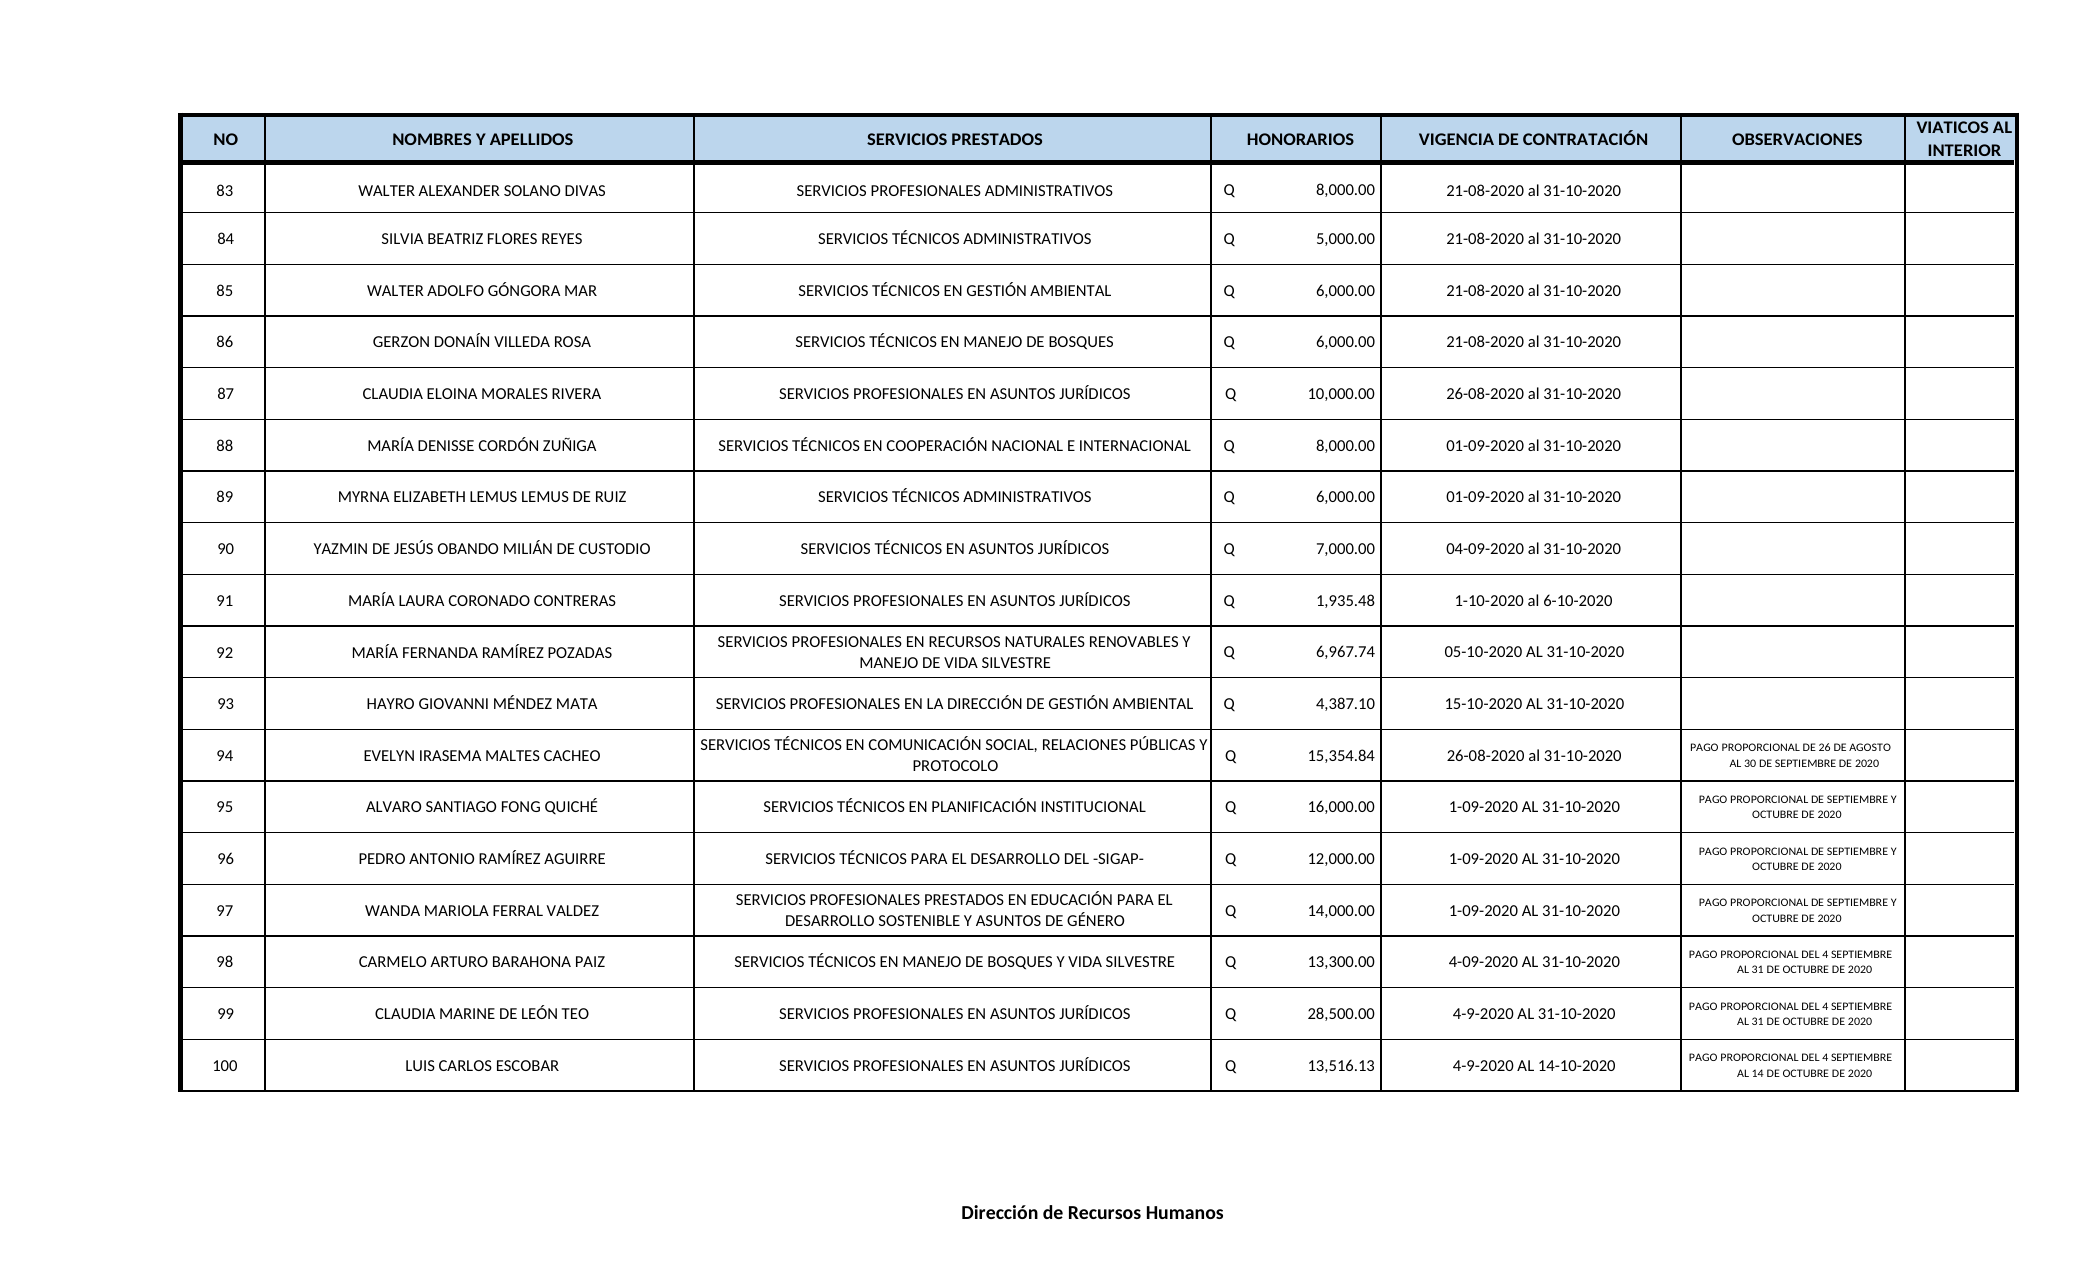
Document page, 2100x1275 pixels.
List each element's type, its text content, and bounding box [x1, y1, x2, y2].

table_cell [1906, 315, 2015, 367]
table_cell [1682, 523, 1904, 573]
table_cell [1906, 1039, 2015, 1090]
table_cell WANDA MARIOLA FERRAL VALDEZ [266, 885, 693, 935]
table_cell SERVICIOS PROFESIONALES EN ASUNTOS JURÍDICOS [695, 368, 1210, 418]
table_cell CLAUDIA MARINE DE LEÓN TEO [266, 988, 693, 1038]
table_cell [1682, 575, 1904, 625]
table_cell [1682, 368, 1904, 418]
table_cell [1906, 470, 2015, 522]
table_cell 1-10-2020 al 6-10-2020 [1382, 575, 1680, 625]
table_cell 94 [183, 730, 264, 780]
table_cell [1682, 472, 1904, 522]
table_cell 4-9-2020 AL 14-10-2020 [1382, 1040, 1680, 1090]
table_cell 13,516.13 [1269, 1040, 1380, 1090]
table_cell [1682, 317, 1904, 367]
table_cell 21-08-2020 al 31-10-2020 [1382, 213, 1680, 263]
table_cell 13,300.00 [1269, 937, 1380, 987]
table_header VIATICOS AL INTERIOR [1906, 117, 2015, 160]
table_cell Q [1212, 523, 1269, 573]
table_cell 6,000.00 [1269, 265, 1380, 315]
table_cell SERVICIOS TÉCNICOS PARA EL DESARROLLO DEL -SIGAP- [695, 833, 1210, 883]
table_cell 28,500.00 [1269, 988, 1380, 1038]
table_cell SERVICIOS PROFESIONALES EN ASUNTOS JURÍDICOS [695, 988, 1210, 1038]
table_cell [1906, 574, 2015, 625]
table_cell CLAUDIA ELOINA MORALES RIVERA [266, 368, 693, 418]
table_cell MARÍA DENISSE CORDÓN ZUÑIGA [266, 420, 693, 470]
table_cell Q [1212, 782, 1269, 832]
table_cell 91 [183, 575, 264, 625]
table_header OBSERVACIONES [1682, 117, 1904, 160]
table_cell 4-9-2020 AL 31-10-2020 [1382, 988, 1680, 1038]
table_cell Q [1212, 368, 1269, 418]
table_cell Q [1212, 885, 1269, 935]
table_cell [1906, 987, 2015, 1038]
table_cell [1906, 832, 2015, 883]
table_cell SERVICIOS TÉCNICOS EN MANEJO DE BOSQUES Y VIDA SILVESTRE [695, 937, 1210, 987]
table_cell 89 [183, 472, 264, 522]
table_cell [1682, 678, 1904, 728]
table_cell 15,354.84 [1269, 730, 1380, 780]
table_cell EVELYN IRASEMA MALTES CACHEO [266, 730, 693, 780]
table_cell 12,000.00 [1269, 833, 1380, 883]
table_cell 87 [183, 368, 264, 418]
table_cell [1906, 264, 2015, 315]
table_cell WALTER ALEXANDER SOLANO DIVAS [266, 165, 693, 212]
table_cell LUIS CARLOS ESCOBAR [266, 1040, 693, 1090]
table_header NOMBRES Y APELLIDOS [266, 117, 693, 160]
table_cell 85 [183, 265, 264, 315]
table_cell SERVICIOS PROFESIONALES EN ASUNTOS JURÍDICOS [695, 575, 1210, 625]
table_cell 4-09-2020 AL 31-10-2020 [1382, 937, 1680, 987]
table_cell PAGO PROPORCIONAL DEL 4 SEPTIEMBRE AL 31 DE OCTUBRE DE 2020 [1682, 988, 1904, 1038]
table_cell Q [1212, 988, 1269, 1038]
table_cell 99 [183, 988, 264, 1038]
table_cell Q [1212, 730, 1269, 780]
table_cell SERVICIOS TÉCNICOS ADMINISTRATIVOS [695, 472, 1210, 522]
table_cell [1906, 677, 2015, 728]
table_cell SERVICIOS TÉCNICOS EN ASUNTOS JURÍDICOS [695, 523, 1210, 573]
table_cell SERVICIOS TÉCNICOS EN PLANIFICACIÓN INSTITUCIONAL [695, 782, 1210, 832]
table_cell SILVIA BEATRIZ FLORES REYES [266, 213, 693, 263]
table_cell CARMELO ARTURO BARAHONA PAIZ [266, 937, 693, 987]
table_cell 21-08-2020 al 31-10-2020 [1382, 265, 1680, 315]
table_cell 6,967.74 [1269, 627, 1380, 677]
table_cell Q [1212, 472, 1269, 522]
table_cell 92 [183, 627, 264, 677]
table_cell 8,000.00 [1269, 165, 1380, 212]
table_cell [1906, 160, 2015, 212]
table_cell 90 [183, 523, 264, 573]
table_cell SERVICIOS PROFESIONALES EN LA DIRECCIÓN DE GESTIÓN AMBIENTAL [695, 678, 1210, 728]
table_cell Q [1212, 1040, 1269, 1090]
table_cell Q [1212, 627, 1269, 677]
table_cell Q [1212, 317, 1269, 367]
table_cell 04-09-2020 al 31-10-2020 [1382, 523, 1680, 573]
table_cell PAGO PROPORCIONAL DE 26 DE AGOSTO AL 30 DE SEPTIEMBRE DE 2020 [1682, 730, 1904, 780]
table_cell Q [1212, 420, 1269, 470]
table_cell [1682, 213, 1904, 263]
table_cell 88 [183, 420, 264, 470]
table_cell SERVICIOS TÉCNICOS ADMINISTRATIVOS [695, 213, 1210, 263]
table_cell 1,935.48 [1269, 575, 1380, 625]
table_cell 16,000.00 [1269, 782, 1380, 832]
table_cell PAGO PROPORCIONAL DEL 4 SEPTIEMBRE AL 31 DE OCTUBRE DE 2020 [1682, 937, 1904, 987]
table_cell [1906, 367, 2015, 418]
table_cell 8,000.00 [1269, 420, 1380, 470]
table_cell [1906, 522, 2015, 573]
table_cell 83 [183, 165, 264, 212]
table_cell PEDRO ANTONIO RAMÍREZ AGUIRRE [266, 833, 693, 883]
table_cell HAYRO GIOVANNI MÉNDEZ MATA [266, 678, 693, 728]
table_cell 5,000.00 [1269, 213, 1380, 263]
table_cell [1906, 729, 2015, 780]
table_cell 26-08-2020 al 31-10-2020 [1382, 368, 1680, 418]
table_cell 93 [183, 678, 264, 728]
table_cell YAZMIN DE JESÚS OBANDO MILIÁN DE CUSTODIO [266, 523, 693, 573]
table_cell 1-09-2020 AL 31-10-2020 [1382, 782, 1680, 832]
table_cell WALTER ADOLFO GÓNGORA MAR [266, 265, 693, 315]
table_cell [1906, 884, 2015, 935]
table_cell 1-09-2020 AL 31-10-2020 [1382, 885, 1680, 935]
table_cell SERVICIOS TÉCNICOS EN COOPERACIÓN NACIONAL E INTERNACIONAL [695, 420, 1210, 470]
table_cell Q [1212, 678, 1269, 728]
table_cell 05-10-2020 AL 31-10-2020 [1382, 627, 1680, 677]
table_cell [1682, 265, 1904, 315]
table_cell 98 [183, 937, 264, 987]
table_cell 95 [183, 782, 264, 832]
table_cell [1906, 780, 2015, 832]
table_cell SERVICIOS PROFESIONALES EN RECURSOS NATURALES RENOVABLES Y MANEJO DE VIDA SILVESTRE [695, 627, 1210, 677]
table_cell 15-10-2020 AL 31-10-2020 [1382, 678, 1680, 728]
table_cell 86 [183, 317, 264, 367]
table_cell 01-09-2020 al 31-10-2020 [1382, 420, 1680, 470]
table_cell [1906, 935, 2015, 987]
table_cell 84 [183, 213, 264, 263]
table_cell ALVARO SANTIAGO FONG QUICHÉ [266, 782, 693, 832]
table_cell [1682, 627, 1904, 677]
table_cell Q [1212, 575, 1269, 625]
table_cell 100 [183, 1040, 264, 1090]
table_cell SERVICIOS PROFESIONALES PRESTADOS EN EDUCACIÓN PARA EL DESARROLLO SOSTENIBLE Y ASUNTOS DE GÉNERO [695, 885, 1210, 935]
table_cell 96 [183, 833, 264, 883]
table_header SERVICIOS PRESTADOS [695, 117, 1210, 160]
table_cell PAGO PROPORCIONAL DE SEPTIEMBRE Y OCTUBRE DE 2020 [1682, 885, 1904, 935]
table_cell MARÍA FERNANDA RAMÍREZ POZADAS [266, 627, 693, 677]
table_cell Q [1212, 265, 1269, 315]
table_cell 6,000.00 [1269, 472, 1380, 522]
table_cell 26-08-2020 al 31-10-2020 [1382, 730, 1680, 780]
table_cell 21-08-2020 al 31-10-2020 [1382, 317, 1680, 367]
table_header VIGENCIA DE CONTRATACIÓN [1382, 117, 1680, 160]
table_cell 7,000.00 [1269, 523, 1380, 573]
table_cell 21-08-2020 al 31-10-2020 [1382, 165, 1680, 212]
table_cell 10,000.00 [1269, 368, 1380, 418]
table_cell PAGO PROPORCIONAL DE SEPTIEMBRE Y OCTUBRE DE 2020 [1682, 782, 1904, 832]
table_cell PAGO PROPORCIONAL DE SEPTIEMBRE Y OCTUBRE DE 2020 [1682, 833, 1904, 883]
table_cell 97 [183, 885, 264, 935]
table_cell [1906, 625, 2015, 677]
table_header NO [183, 117, 264, 160]
table_cell 14,000.00 [1269, 885, 1380, 935]
table_cell MARÍA LAURA CORONADO CONTRERAS [266, 575, 693, 625]
table_cell 01-09-2020 al 31-10-2020 [1382, 472, 1680, 522]
table_cell [1682, 420, 1904, 470]
table_cell 4,387.10 [1269, 678, 1380, 728]
table_cell SERVICIOS TÉCNICOS EN COMUNICACIÓN SOCIAL, RELACIONES PÚBLICAS Y PROTOCOLO [695, 730, 1210, 780]
table_cell [1682, 165, 1904, 212]
table_cell SERVICIOS PROFESIONALES ADMINISTRATIVOS [695, 165, 1210, 212]
table_cell GERZON DONAÍN VILLEDA ROSA [266, 317, 693, 367]
table_cell MYRNA ELIZABETH LEMUS LEMUS DE RUIZ [266, 472, 693, 522]
table_cell SERVICIOS TÉCNICOS EN GESTIÓN AMBIENTAL [695, 265, 1210, 315]
table_cell Q [1212, 213, 1269, 263]
table_cell 1-09-2020 AL 31-10-2020 [1382, 833, 1680, 883]
table_cell PAGO PROPORCIONAL DEL 4 SEPTIEMBRE AL 14 DE OCTUBRE DE 2020 [1682, 1040, 1904, 1090]
table_cell SERVICIOS TÉCNICOS EN MANEJO DE BOSQUES [695, 317, 1210, 367]
table_cell SERVICIOS PROFESIONALES EN ASUNTOS JURÍDICOS [695, 1040, 1210, 1090]
table_cell Q [1212, 937, 1269, 987]
table_cell 6,000.00 [1269, 317, 1380, 367]
table_cell Q [1212, 833, 1269, 883]
table_cell [1906, 212, 2015, 263]
table_cell Q [1212, 165, 1269, 212]
table_header HONORARIOS [1212, 117, 1380, 160]
table_cell [1906, 419, 2015, 470]
